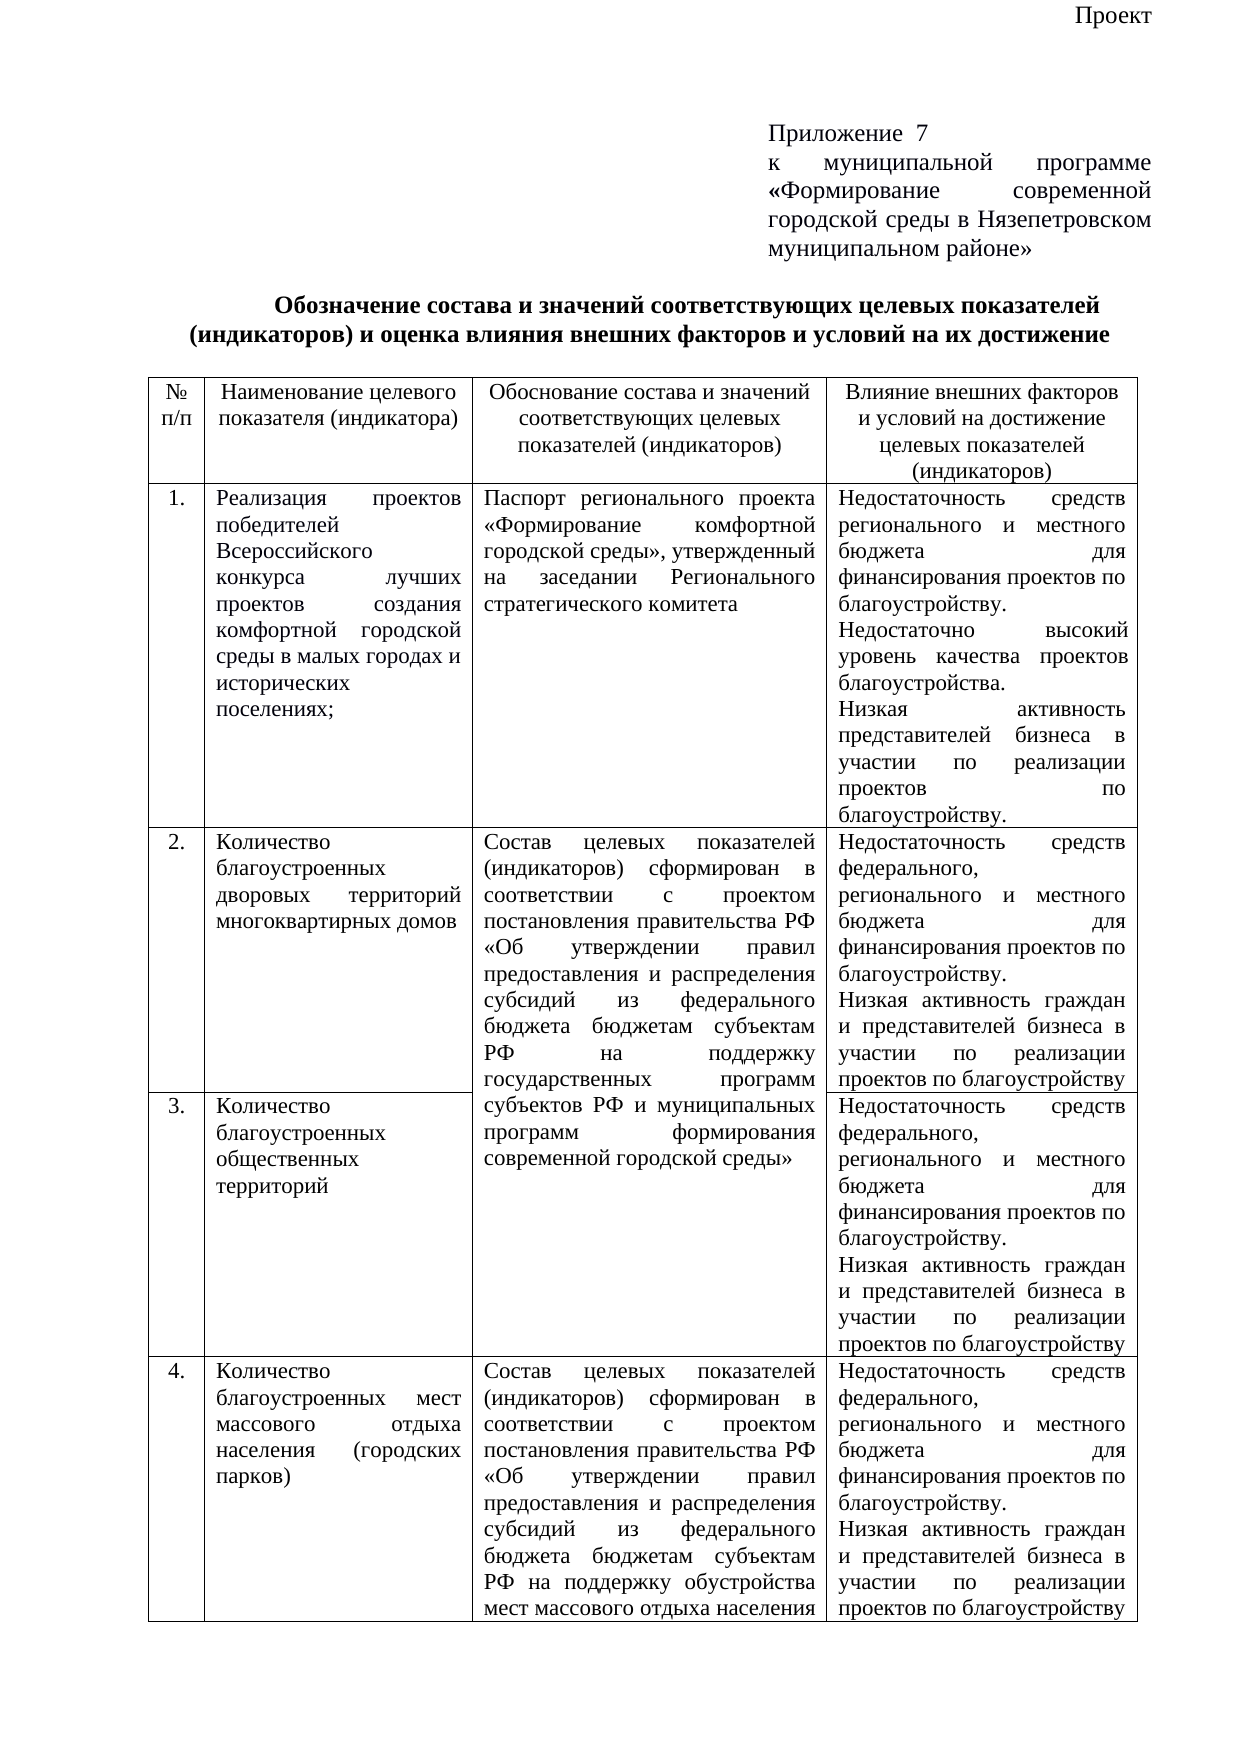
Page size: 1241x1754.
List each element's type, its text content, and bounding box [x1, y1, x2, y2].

text Обозначение состава и значений соответствующих целевых показателей (индикаторов) и оценка влияния внешних факторов и условий на их достижение [148, 291, 1152, 348]
table_header № п/п [149, 378, 204, 483]
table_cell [205, 1357, 472, 1621]
table_cell Недостаточность средств регионального и местного бюджета для финансирования проектов по благоустройству. Недостаточно высокий уровень качества проектов благоустройства. Низкая активность представителей бизнеса в участии по реализации проектов по благоустройству. [827, 484, 1137, 827]
table_cell Количество благоустроенных общественных территорий [205, 1093, 472, 1356]
table_cell 3. [149, 1093, 204, 1356]
table_header Наименование целевого показателя (индикатора) [205, 378, 472, 483]
table_cell 4. [149, 1357, 204, 1621]
text Приложение 7 [768, 118, 1152, 147]
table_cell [473, 1357, 826, 1621]
table_header Влияние внешних факторов и условий на достижение целевых показателей (индикаторов) [827, 378, 1137, 483]
table_cell 1. [149, 484, 204, 827]
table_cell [827, 1357, 1137, 1621]
table_cell Реализация проектов победителей Всероссийского конкурса лучших проектов создания комфортной городской среды в малых городах и исторических поселениях; [205, 484, 472, 827]
table_cell Состав целевых показателей (индикаторов) сформирован в соответствии с проектом постановления правительства РФ «Об утверждении правил предоставления и распределения субсидий из федерального бюджета бюджетам субъектам РФ на поддержку государственных программ субъектов РФ и муниципальных программ формирования современной городской среды» [473, 828, 826, 1356]
table_cell Количество благоустроенных дворовых территорий многоквартирных домов [205, 828, 472, 1092]
table_cell 2. [149, 828, 204, 1092]
table_header Обоснование состава и значений соответствующих целевых показателей (индикаторов) [473, 378, 826, 483]
table_cell Паспорт регионального проекта «Формирование комфортной городской среды», утвержденный на заседании Регионального стратегического комитета [473, 484, 826, 827]
text к муниципальной программе «Формирование современной городской среды в Нязепетровском муниципальном районе» [768, 147, 1152, 262]
